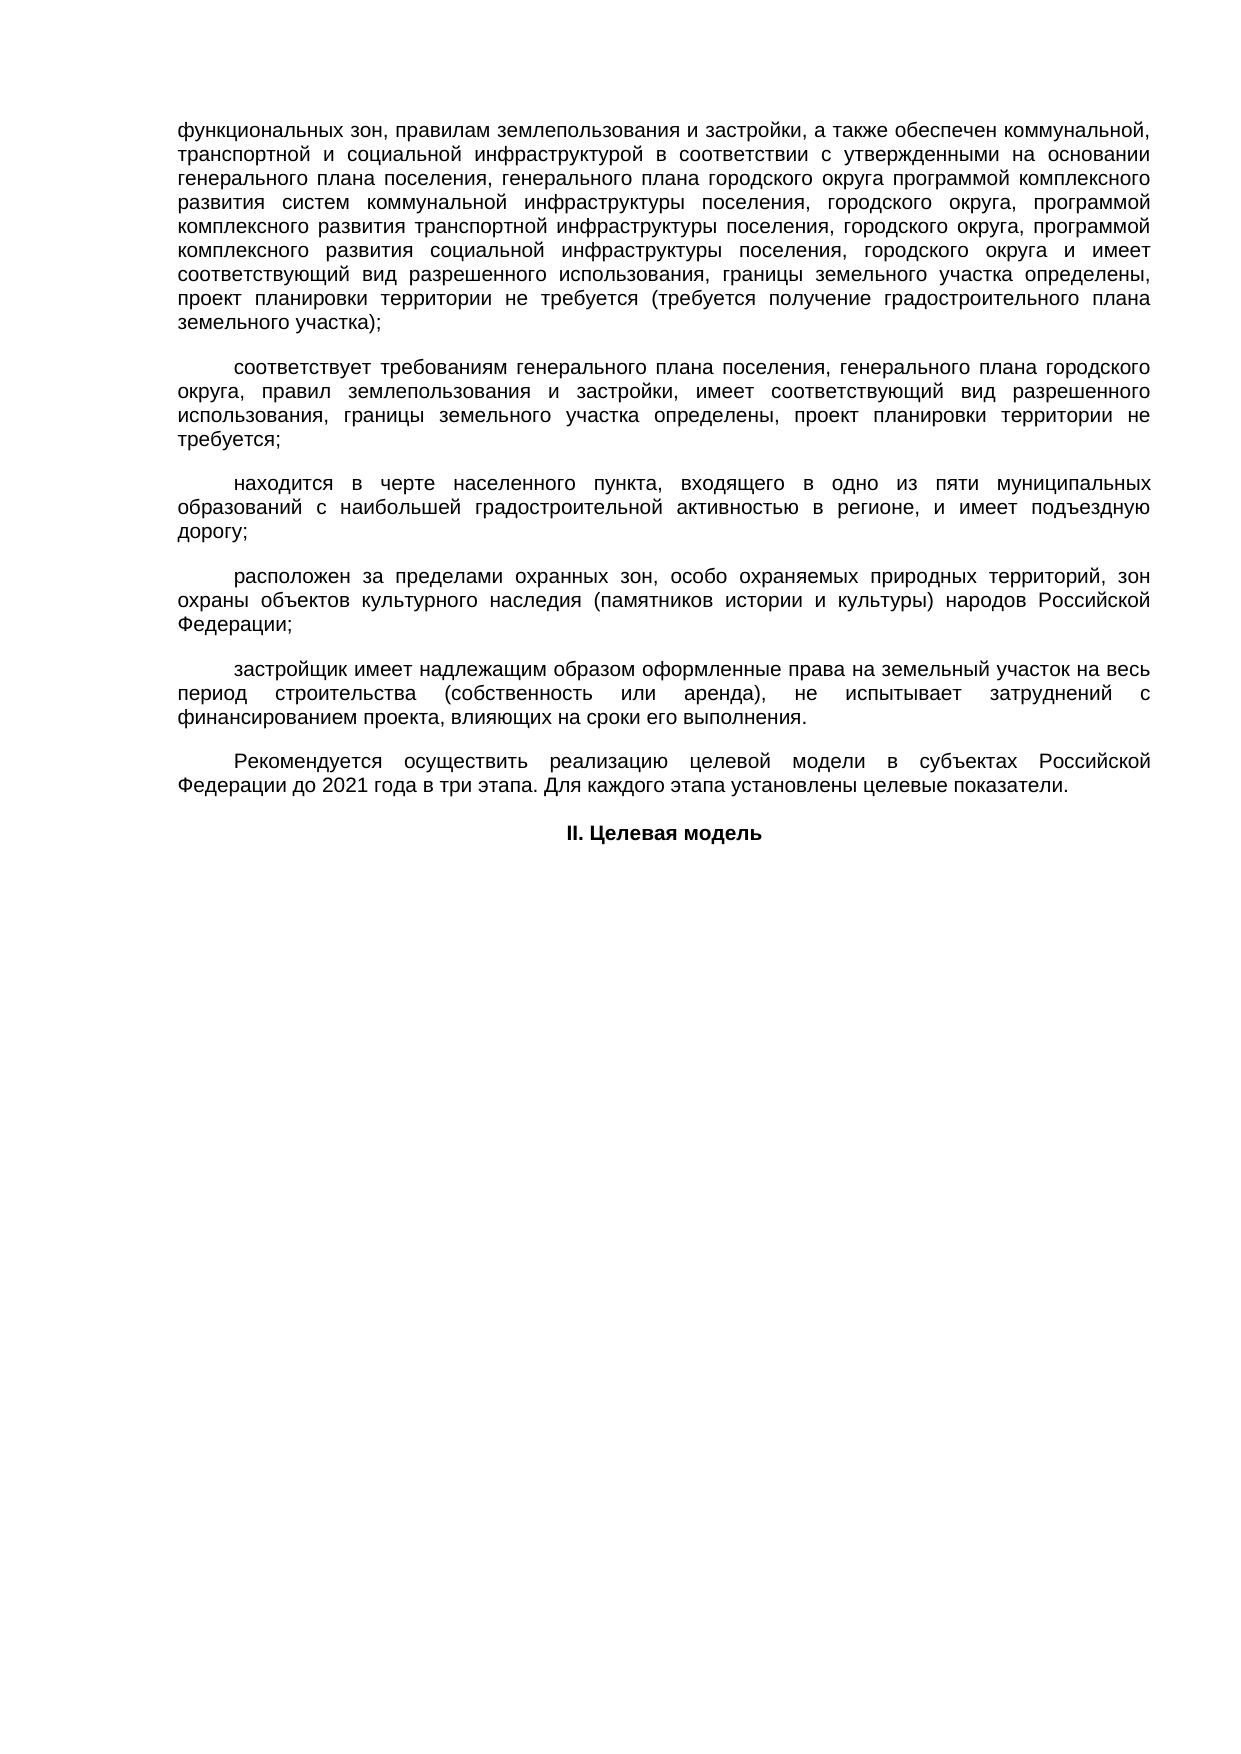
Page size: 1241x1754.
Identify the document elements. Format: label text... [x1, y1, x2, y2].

text находится в черте населенного пункта, входящего в одно из пяти муниципальных образований с наибольшей градостроительной активностью в регионе, и имеет подъездную дорогу; [177, 471, 1152, 543]
text Рекомендуется осуществить реализацию целевой модели в субъектах Российской Федерации до 2021 года в три этапа. Для каждого этапа установлены целевые показатели. [177, 749, 1152, 797]
text соответствует требованиям генерального плана поселения, генерального плана городского округа, правил землепользования и застройки, имеет соответствующий вид разрешенного использования, границы земельного участка определены, проект планировки территории не требуется; [177, 354, 1152, 450]
text расположен за пределами охранных зон, особо охраняемых природных территорий, зон охраны объектов культурного наследия (памятников истории и культуры) народов Российской Федерации; [177, 564, 1152, 636]
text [177, 118, 1152, 334]
text застройщик имеет надлежащим образом оформленные права на земельный участок на весь период строительства (собственность или аренда), не испытывает затруднений с финансированием проекта, влияющих на сроки его выполнения. [177, 657, 1152, 728]
title II. Целевая модель [177, 821, 1152, 845]
